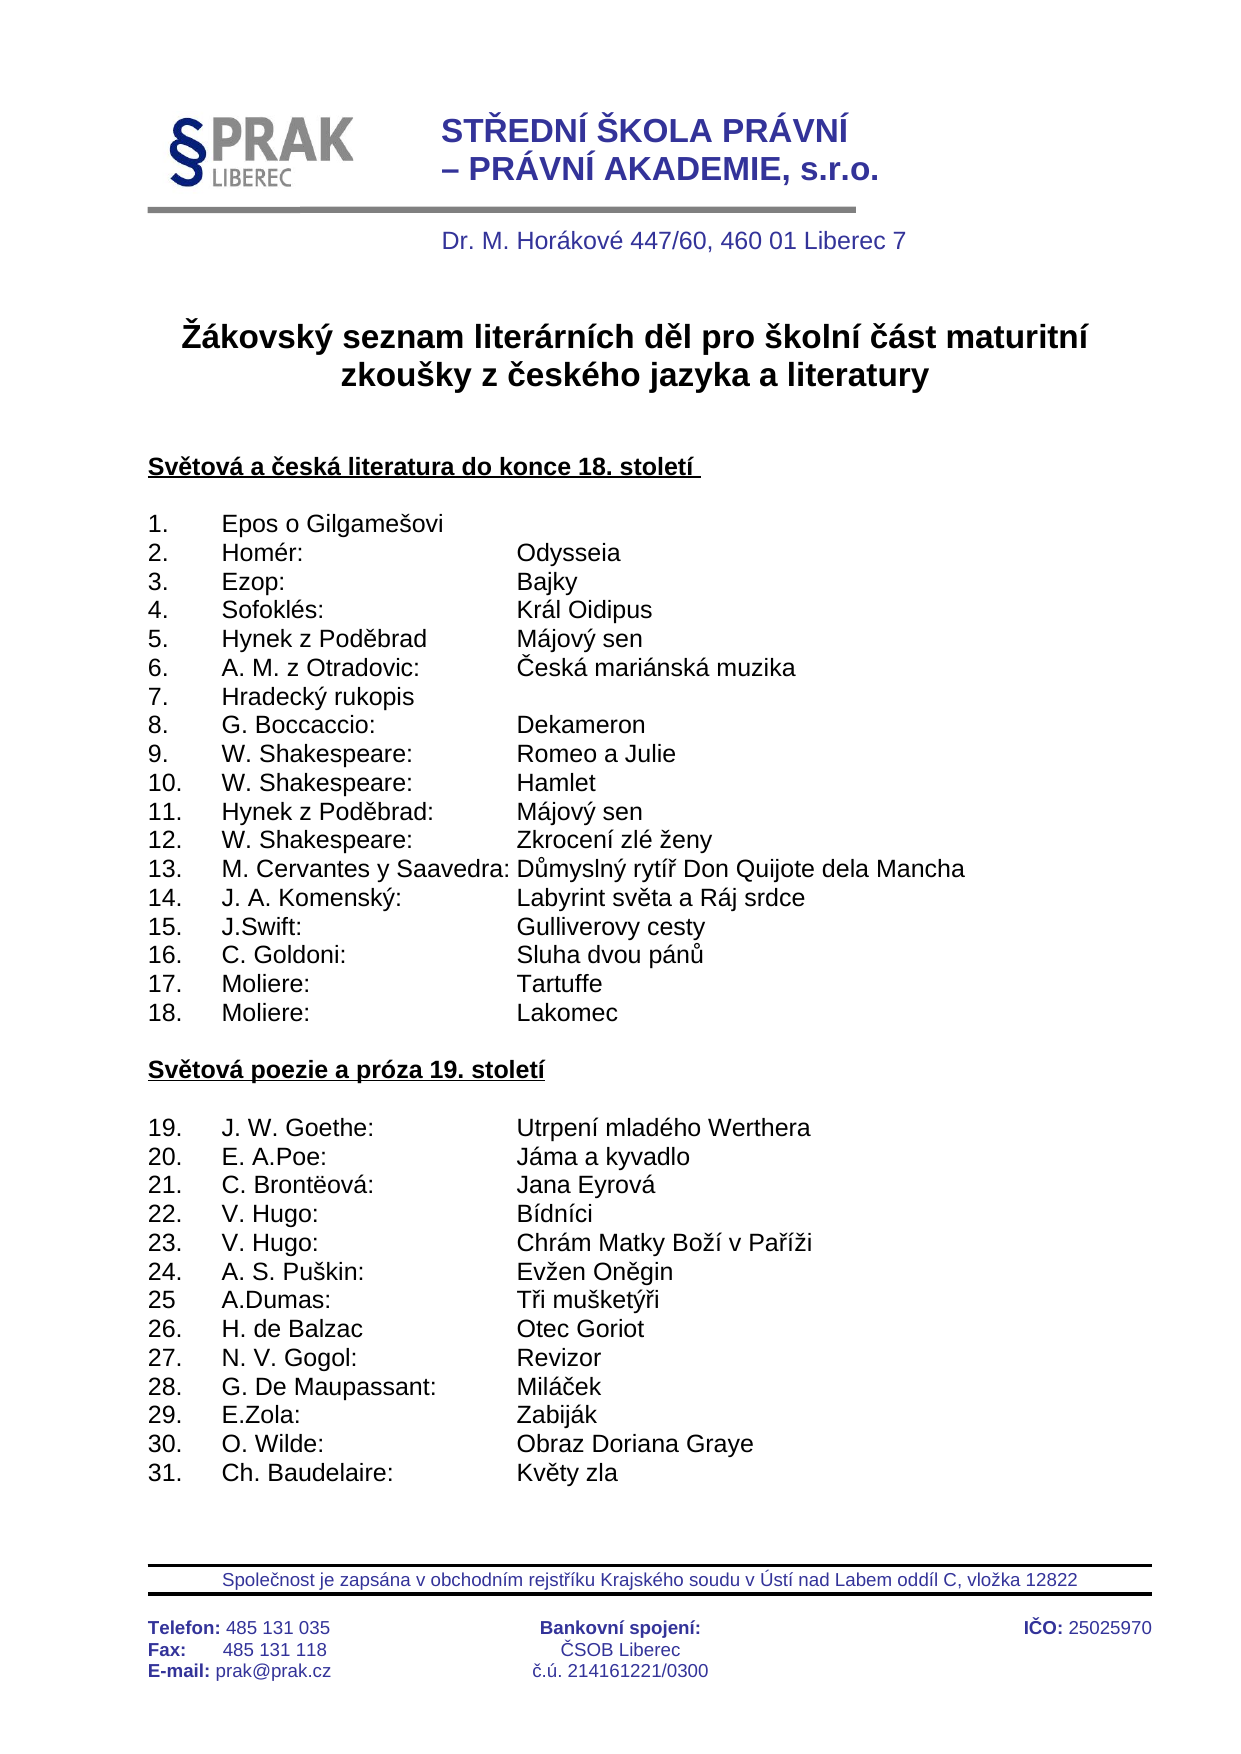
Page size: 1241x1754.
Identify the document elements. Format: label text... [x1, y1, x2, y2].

text 26. H. de Balzac Otec Goriot [148, 1314, 1122, 1343]
text Světová a česká literatura do konce 18. století [148, 451, 1122, 480]
text 5. Hynek z Poděbrad Májový sen [148, 624, 1122, 653]
text 20. E. A.Poe: Jáma a kyvadlo [148, 1141, 1122, 1170]
text 21. C. Brontëová: Jana Eyrová [148, 1170, 1122, 1199]
text 18. Moliere: Lakomec [148, 998, 1122, 1026]
text 29. E.Zola: Zabiják [148, 1400, 1122, 1429]
text 4. Sofoklés: Král Oidipus [148, 595, 1122, 624]
text 25 A.Dumas: Tři mušketýři [148, 1285, 1122, 1314]
text 14. J. A. Komenský: Labyrint světa a Ráj srdce [148, 883, 1122, 911]
text 22. V. Hugo: Bídníci [148, 1199, 1122, 1228]
text 15. J.Swift : Gulliverovy cesty [148, 911, 1122, 940]
text 1. Epos o Gilgamešovi [148, 509, 1122, 538]
text 27. N. V. Gogol: Revizor [148, 1343, 1122, 1371]
text 28. G. De Maupassant: Miláček [148, 1371, 1122, 1400]
text 19. J. W. Goethe: Utrpení mladého Werthera [148, 1113, 1122, 1141]
text 8. G. Boccaccio: Dekameron [148, 710, 1122, 739]
text Žákovský seznam literárních děl pro školní část maturitní zkoušky z českého jazyka a literatury [148, 317, 1122, 394]
text Světová poezie a próza 19. století [148, 1055, 1122, 1084]
text 13. M. Cervantes y Saavedra: Důmyslný rytíř Don Quijote dela Mancha [148, 854, 1122, 883]
text 30. O. Wilde: Obraz Doriana Graye [148, 1429, 1122, 1458]
text 3. Ezop: Bajky [148, 566, 1122, 595]
picture [162, 111, 354, 194]
text 24. A. S. Puškin: Evžen Oněgin [148, 1256, 1122, 1285]
text 7. Hradecký rukopis [148, 681, 1122, 710]
text 17. Moliere: Tartuffe [148, 969, 1122, 998]
text 2. Homér: Odysseia [148, 538, 1122, 566]
text 31. Ch. Baudelaire: Květy zla [148, 1458, 1122, 1486]
text 9. W. Shakespeare: Romeo a Julie [148, 739, 1122, 768]
text 11. Hynek z Poděbrad: Májový sen [148, 796, 1122, 825]
text 10. W. Shakespeare: Hamlet [148, 768, 1122, 796]
text 12. W. Shakespeare: Zkrocení zlé ženy [148, 825, 1122, 854]
text 23. V. Hugo: Chrám Matky Boží v Paříži [148, 1228, 1122, 1256]
text 6. A. M. z Otradovic: Česká mariánská muzika [148, 653, 1122, 681]
text 16. C. Goldoni: Sluha dvou pánů [148, 940, 1122, 969]
